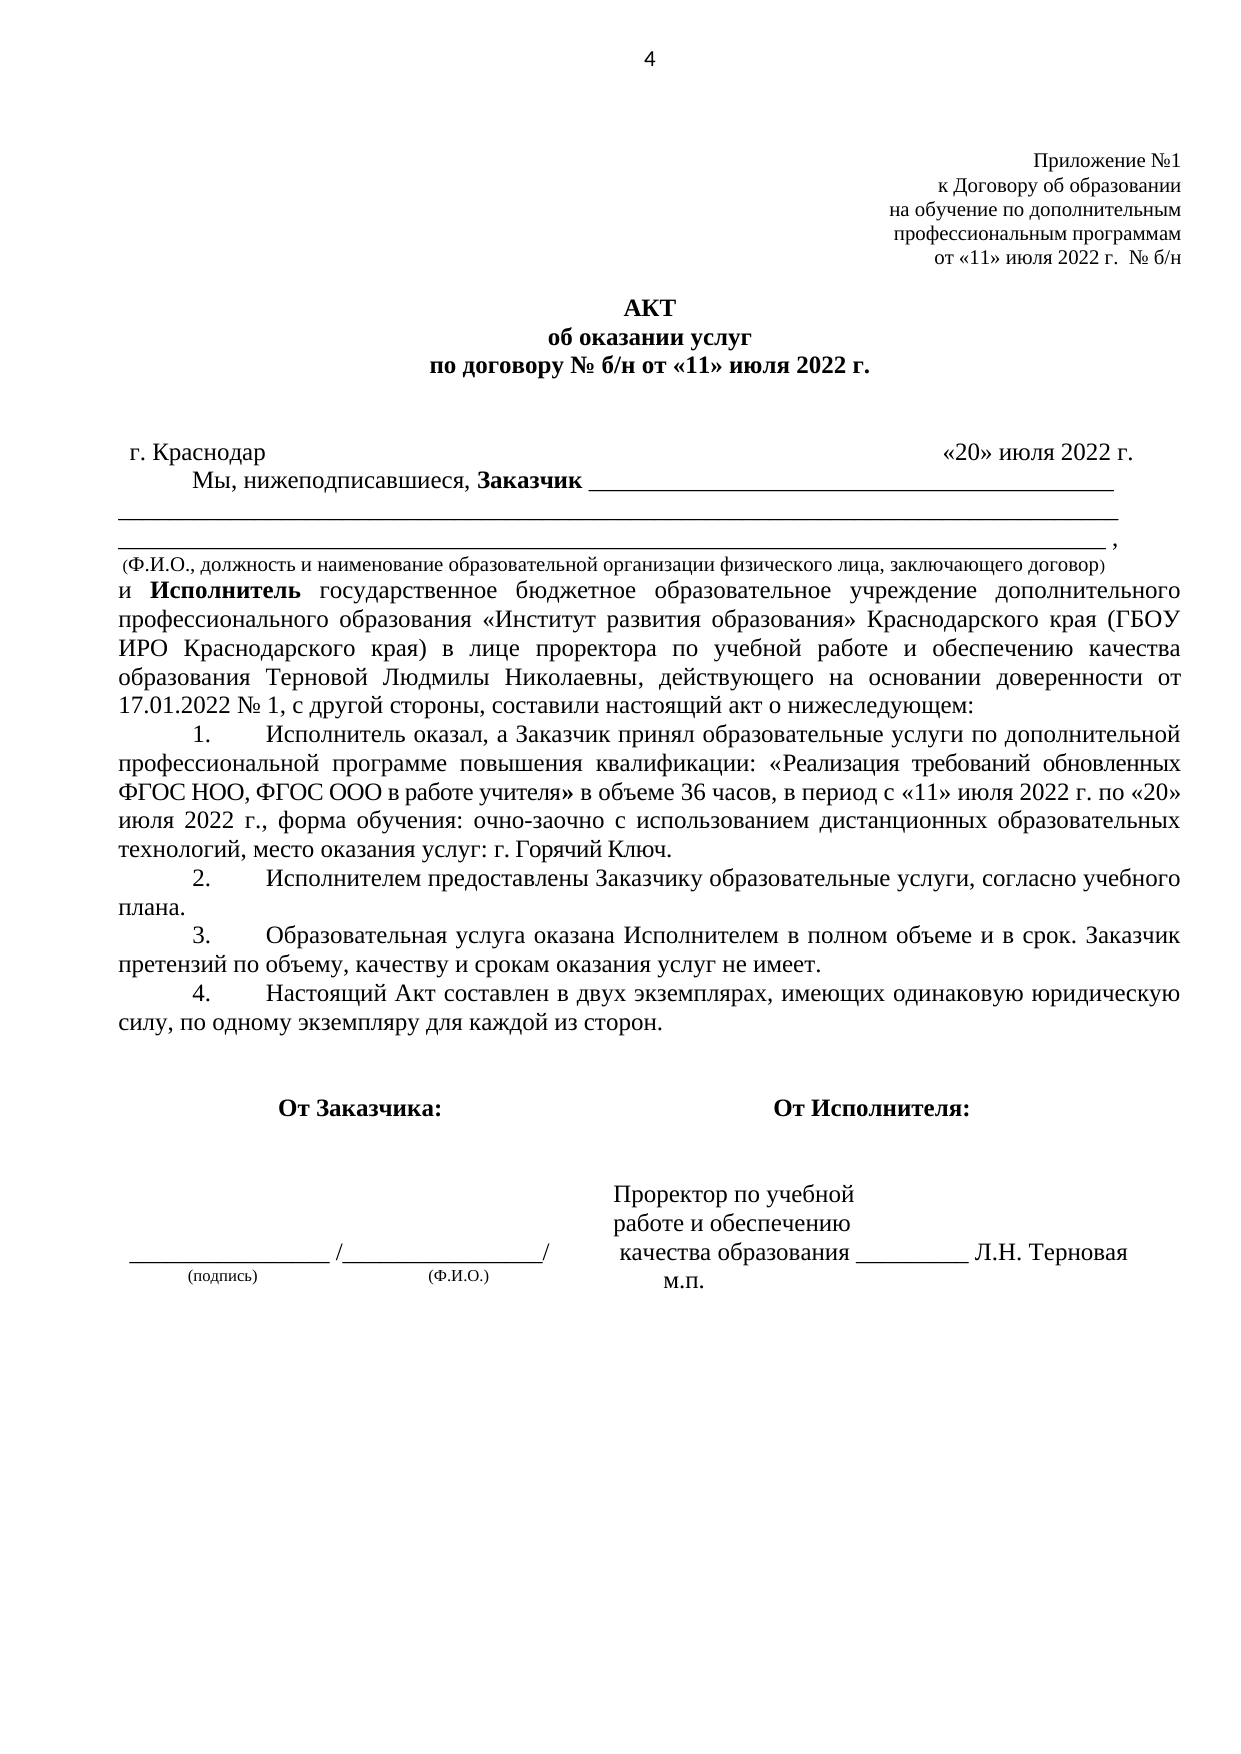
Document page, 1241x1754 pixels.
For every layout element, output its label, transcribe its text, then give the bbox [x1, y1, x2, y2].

text к Договору об образовании [118, 172, 1181, 197]
text и Исполнитель государственное бюджетное образовательное учреждение дополнительного профессионального образования «Институт развития образования» Краснодарского края (ГБОУ ИРО Краснодарского края) в лице проректора по учебной работе и обеспечению качества образования Терновой Людмилы Николаевны, действующего на основании доверенности от 17.01.2022 № 1, с другой стороны, составили настоящий акт о нижеследующем: [118, 576, 1181, 719]
text по договору № б/н от «11» июля 2022 г. [118, 350, 1181, 379]
text об оказании услуг [118, 322, 1181, 350]
text (Ф.И.О., должность и наименование образовательной организации физического лица, заключающего договор) [118, 552, 1181, 576]
list Исполнитель оказал, а Заказчик принял образовательные услуги по дополнительной профессиональной программе повышения квалификации: «Реализация требований обновленных ФГОС НОО, ФГОС ООО в работе учителя» в объеме 36 часов, в период с «11» июля 2022 г. по «20» июля 2022 г., форма обучения: очно-заочно с использованием дистанционных образовательных технологий, место оказания услуг: г. Горячий Ключ. [118, 719, 1181, 863]
list Образовательная услуга оказана Исполнителем в полном объеме и в срок. Заказчик претензий по объему, качеству и срокам оказания услуг не имеет. [118, 921, 1181, 978]
text _______________________________________________________________________________ , [118, 523, 1181, 552]
table_header г. Краснодар [118, 437, 631, 465]
table_header От Исполнителя: Проректор по учебной работе и обеспечению качества образования _________ Л.Н. Терновая м.п. [602, 1064, 1142, 1352]
table_header «20» июля 2022 г. [631, 437, 1145, 465]
text от «11» июля 2022 г. № б/н [118, 245, 1181, 269]
table_header От Заказчика: ________________ /________________/ (подпись) (Ф.И.О.) [118, 1064, 602, 1352]
list Настоящий Акт составлен в двух экземплярах, имеющих одинаковую юридическую силу, по одному экземпляру для каждой из сторон. [118, 978, 1181, 1036]
text Приложение №1 [118, 148, 1181, 172]
text Мы, нижеподписавшиеся, Заказчик __________________________________________ [118, 465, 1181, 494]
list Исполнителем предоставлены Заказчику образовательные услуги, согласно учебного плана. [118, 863, 1181, 921]
text на обучение по дополнительным [118, 197, 1181, 221]
text профессиональным программам [118, 221, 1181, 245]
text ________________________________________________________________________________ [118, 494, 1181, 523]
text АКТ [118, 293, 1181, 322]
